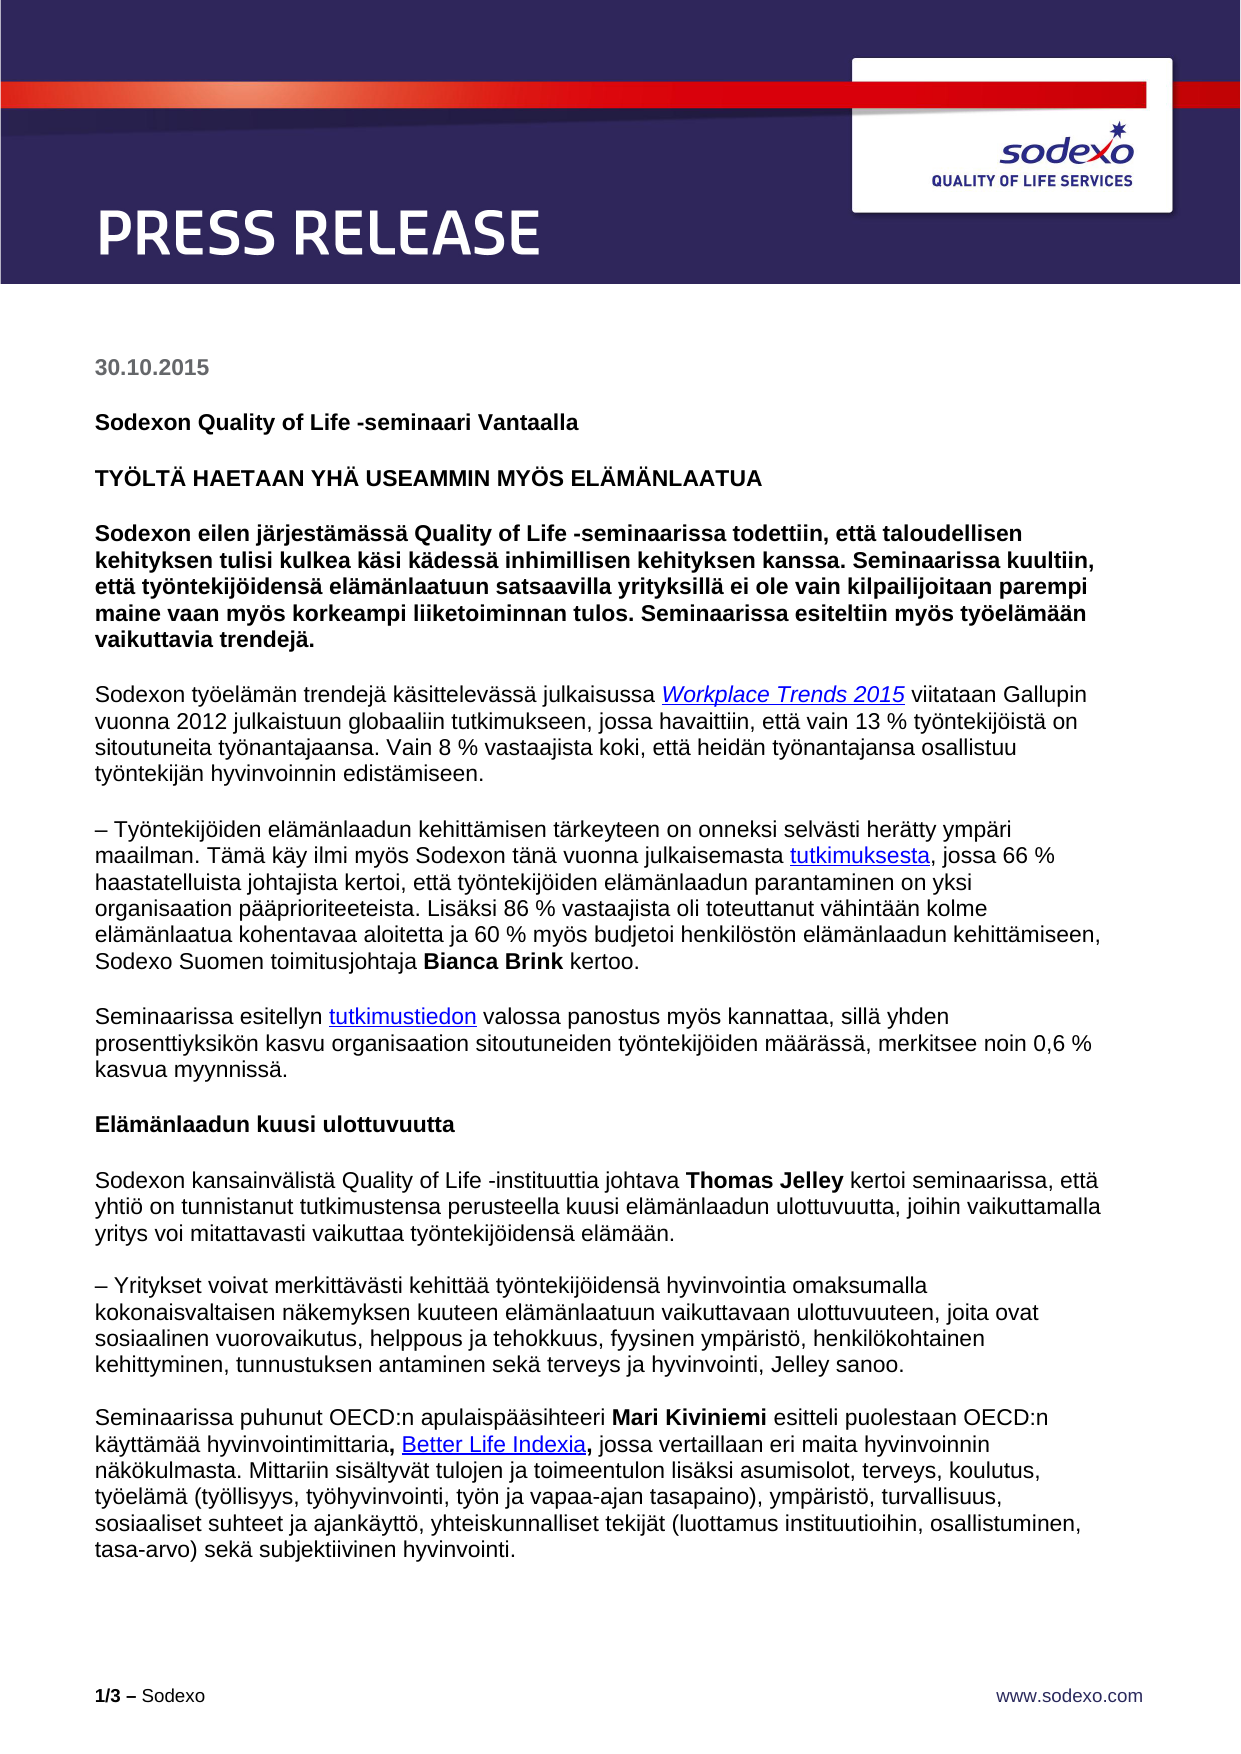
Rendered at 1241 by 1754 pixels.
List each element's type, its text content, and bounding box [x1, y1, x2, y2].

text Seminaarissa esitellyn tutkimustiedon valossa panostus myös kannattaa, sillä yhden prosenttiyksikön kasvu organisaation sitoutuneiden työntekijöiden määrässä, merkitsee noin 0,6 % kasvua myynnissä. [94, 1003, 1108, 1082]
text – Työntekijöiden elämänlaadun kehittämisen tärkeyteen on onneksi selvästi herätty ympäri maailman. Tämä käy ilmi myös Sodexon tänä vuonna julkaisemasta tutkimuksesta, jossa 66 % haastatelluista johtajista kertoi, että työntekijöiden elämänlaadun parantaminen on yksi organisaation pääprioriteeteista. Lisäksi 86 % vastaajista oli toteuttanut vähintään kolme elämänlaatua kohentavaa aloitetta ja 60 % myös budjetoi henkilöstön elämänlaadun kehittämiseen, Sodexo Suomen toimitusjohtaja Bianca Brink kertoo. [94, 816, 1108, 974]
text Sodexon Quality of Life -seminaari Vantaalla [94, 409, 1108, 436]
picture [0, 0, 1241, 284]
text Seminaarissa puhunut OECD:n apulaispääsihteeri Mari Kiviniemi esitteli puolestaan OECD:n käyttämää hyvinvointimittaria, Better Life Indexia, jossa vertaillaan eri maita hyvinvoinnin näkökulmasta. Mittariin sisältyvät tulojen ja toimeentulon lisäksi asumisolot, terveys, koulutus, työelämä (työllisyys, työhyvinvointi, työn ja vapaa-ajan tasapaino), ympäristö, turvallisuus, sosiaaliset suhteet ja ajankäyttö, yhteiskunnalliset tekijät (luottamus instituutioihin, osallistuminen, tasa-arvo) sekä subjektiivinen hyvinvointi. [94, 1404, 1108, 1562]
text 30.10.2015 [94, 354, 1099, 380]
text Elämänlaadun kuusi ulottuvuutta [94, 1111, 1108, 1138]
text TYÖLTÄ HAETAAN YHÄ USEAMMIN MYÖS ELÄMÄNLAATUA [94, 465, 1108, 491]
text Sodexon työelämän trendejä käsittelevässä julkaisussa Workplace Trends 2015 viitataan Gallupin vuonna 2012 julkaistuun globaaliin tutkimukseen, jossa havaittiin, että vain 13 % työntekijöistä on sitoutuneita työnantajaansa. Vain 8 % vastaajista koki, että heidän työnantajansa osallistuu työntekijän hyvinvoinnin edistämiseen. [94, 681, 1108, 787]
text Sodexon kansainvälistä Quality of Life -instituuttia johtava Thomas Jelley kertoi seminaarissa, että yhtiö on tunnistanut tutkimustensa perusteella kuusi elämänlaadun ulottuvuutta, joihin vaikuttamalla yritys voi mitattavasti vaikuttaa työntekijöidensä elämään. [94, 1167, 1108, 1246]
list – Yritykset voivat merkittävästi kehittää työntekijöidensä hyvinvointia omaksumalla kokonaisvaltaisen näkemyksen kuuteen elämänlaatuun vaikuttavaan ulottuvuuteen, joita ovat sosiaalinen vuorovaikutus, helppous ja tehokkuus, fyysinen ympäristö, henkilökohtainen kehittyminen, tunnustuksen antaminen sekä terveys ja hyvinvointi, Jelley sanoo. [94, 1272, 1108, 1378]
text Sodexon eilen järjestämässä Quality of Life -seminaarissa todettiin, että taloudellisen kehityksen tulisi kulkea käsi kädessä inhimillisen kehityksen kanssa. Seminaarissa kuultiin, että työntekijöidensä elämänlaatuun satsaavilla yrityksillä ei ole vain kilpailijoitaan parempi maine vaan myös korkeampi liiketoiminnan tulos. Seminaarissa esiteltiin myös työelämään vaikuttavia trendejä. [94, 520, 1108, 652]
